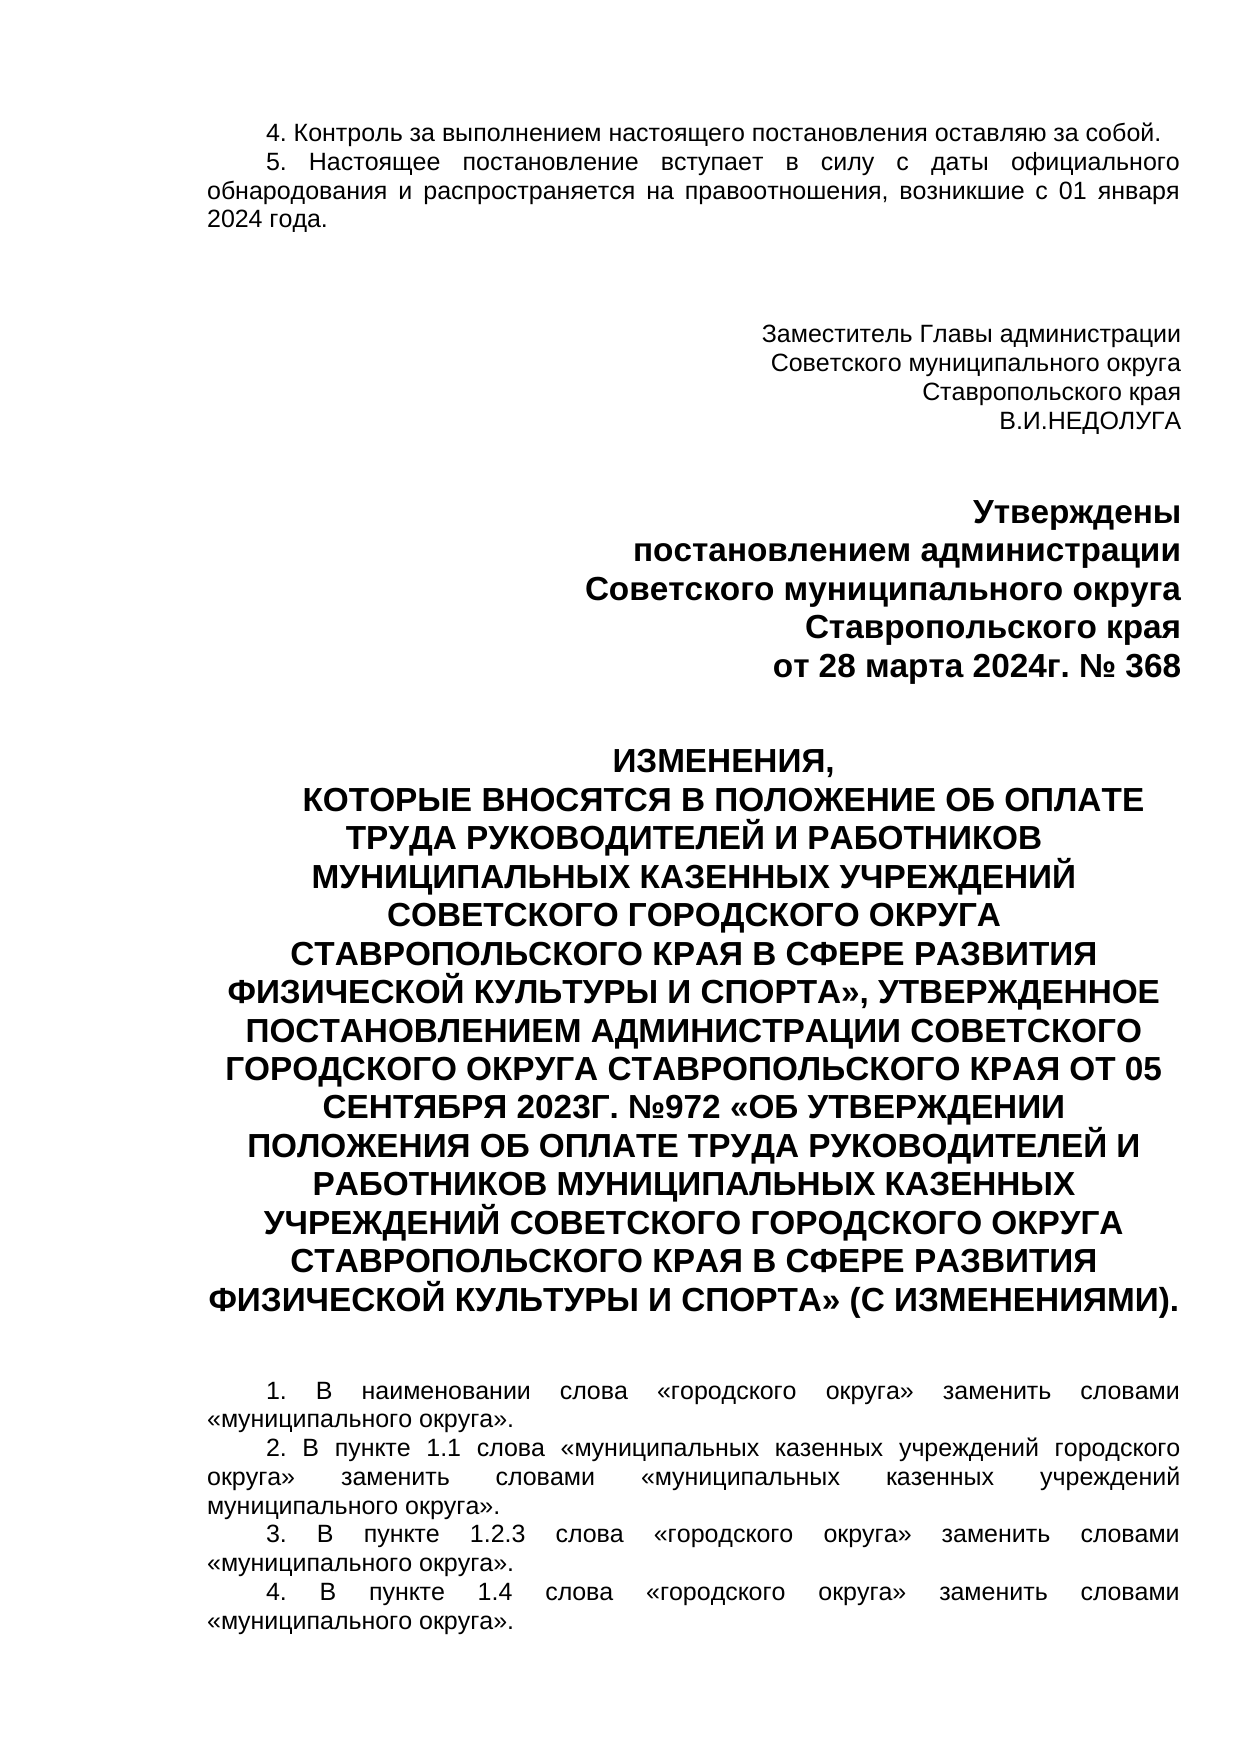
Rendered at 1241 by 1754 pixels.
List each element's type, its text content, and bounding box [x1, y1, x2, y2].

text постановлением администрации [207, 530, 1181, 569]
text 3. В пункте 1.2.3 слова «городского округа» заменить словами «муниципального округа». [207, 1519, 1181, 1577]
text Советского муниципального округа [207, 569, 1181, 607]
text 4. Контроль за выполнением настоящего постановления оставляю за собой. [207, 118, 1181, 147]
text 5. Настоящее постановление вступает в силу с даты официального обнародования и распространяется на правоотношения, возникшие с 01 января 2024 года. [207, 147, 1181, 233]
text Ставропольского края [207, 607, 1181, 646]
text 2. В пункте 1.1 слова «муниципальных казенных учреждений городского округа» заменить словами «муниципальных казенных учреждений муниципального округа». [207, 1433, 1181, 1519]
text 4. В пункте 1.4 слова «городского округа» заменить словами «муниципального округа». [207, 1577, 1181, 1634]
text от 28 марта 2024г. № 368 [207, 646, 1181, 684]
text Утверждены [207, 492, 1181, 530]
text В.И.НЕДОЛУГА [207, 406, 1181, 434]
text КОТОРЫЕ ВНОСЯТСЯ В ПОЛОЖЕНИЕ ОБ ОПЛАТЕ ТРУДА РУКОВОДИТЕЛЕЙ И РАБОТНИКОВ МУНИЦИПАЛЬНЫХ КАЗЕННЫХ УЧРЕЖДЕНИЙ СОВЕТСКОГО ГОРОДСКОГО ОКРУГА СТАВРОПОЛЬСКОГО КРАЯ В СФЕРЕ РАЗВИТИЯ ФИЗИЧЕСКОЙ КУЛЬТУРЫ И СПОРТА», УТВЕРЖДЕННОЕ ПОСТАНОВЛЕНИЕМ АДМИНИСТРАЦИИ СОВЕТСКОГО ГОРОДСКОГО ОКРУГА СТАВРОПОЛЬСКОГО КРАЯ ОТ 05 СЕНТЯБРЯ 2023Г. №972 «ОБ УТВЕРЖДЕНИИ ПОЛОЖЕНИЯ ОБ ОПЛАТЕ ТРУДА РУКОВОДИТЕЛЕЙ И РАБОТНИКОВ МУНИЦИПАЛЬНЫХ КАЗЕННЫХ УЧРЕЖДЕНИЙ СОВЕТСКОГО ГОРОДСКОГО ОКРУГА СТАВРОПОЛЬСКОГО КРАЯ В СФЕРЕ РАЗВИТИЯ ФИЗИЧЕСКОЙ КУЛЬТУРЫ И СПОРТА» (С ИЗМЕНЕНИЯМИ). [207, 780, 1181, 1318]
text Заместитель Главы администрации [207, 319, 1181, 348]
text Ставропольского края [207, 377, 1181, 406]
text 1. В наименовании слова «городского округа» заменить словами «муниципального округа». [207, 1376, 1181, 1433]
text Советского муниципального округа [207, 348, 1181, 377]
text ИЗМЕНЕНИЯ, [207, 742, 1181, 780]
